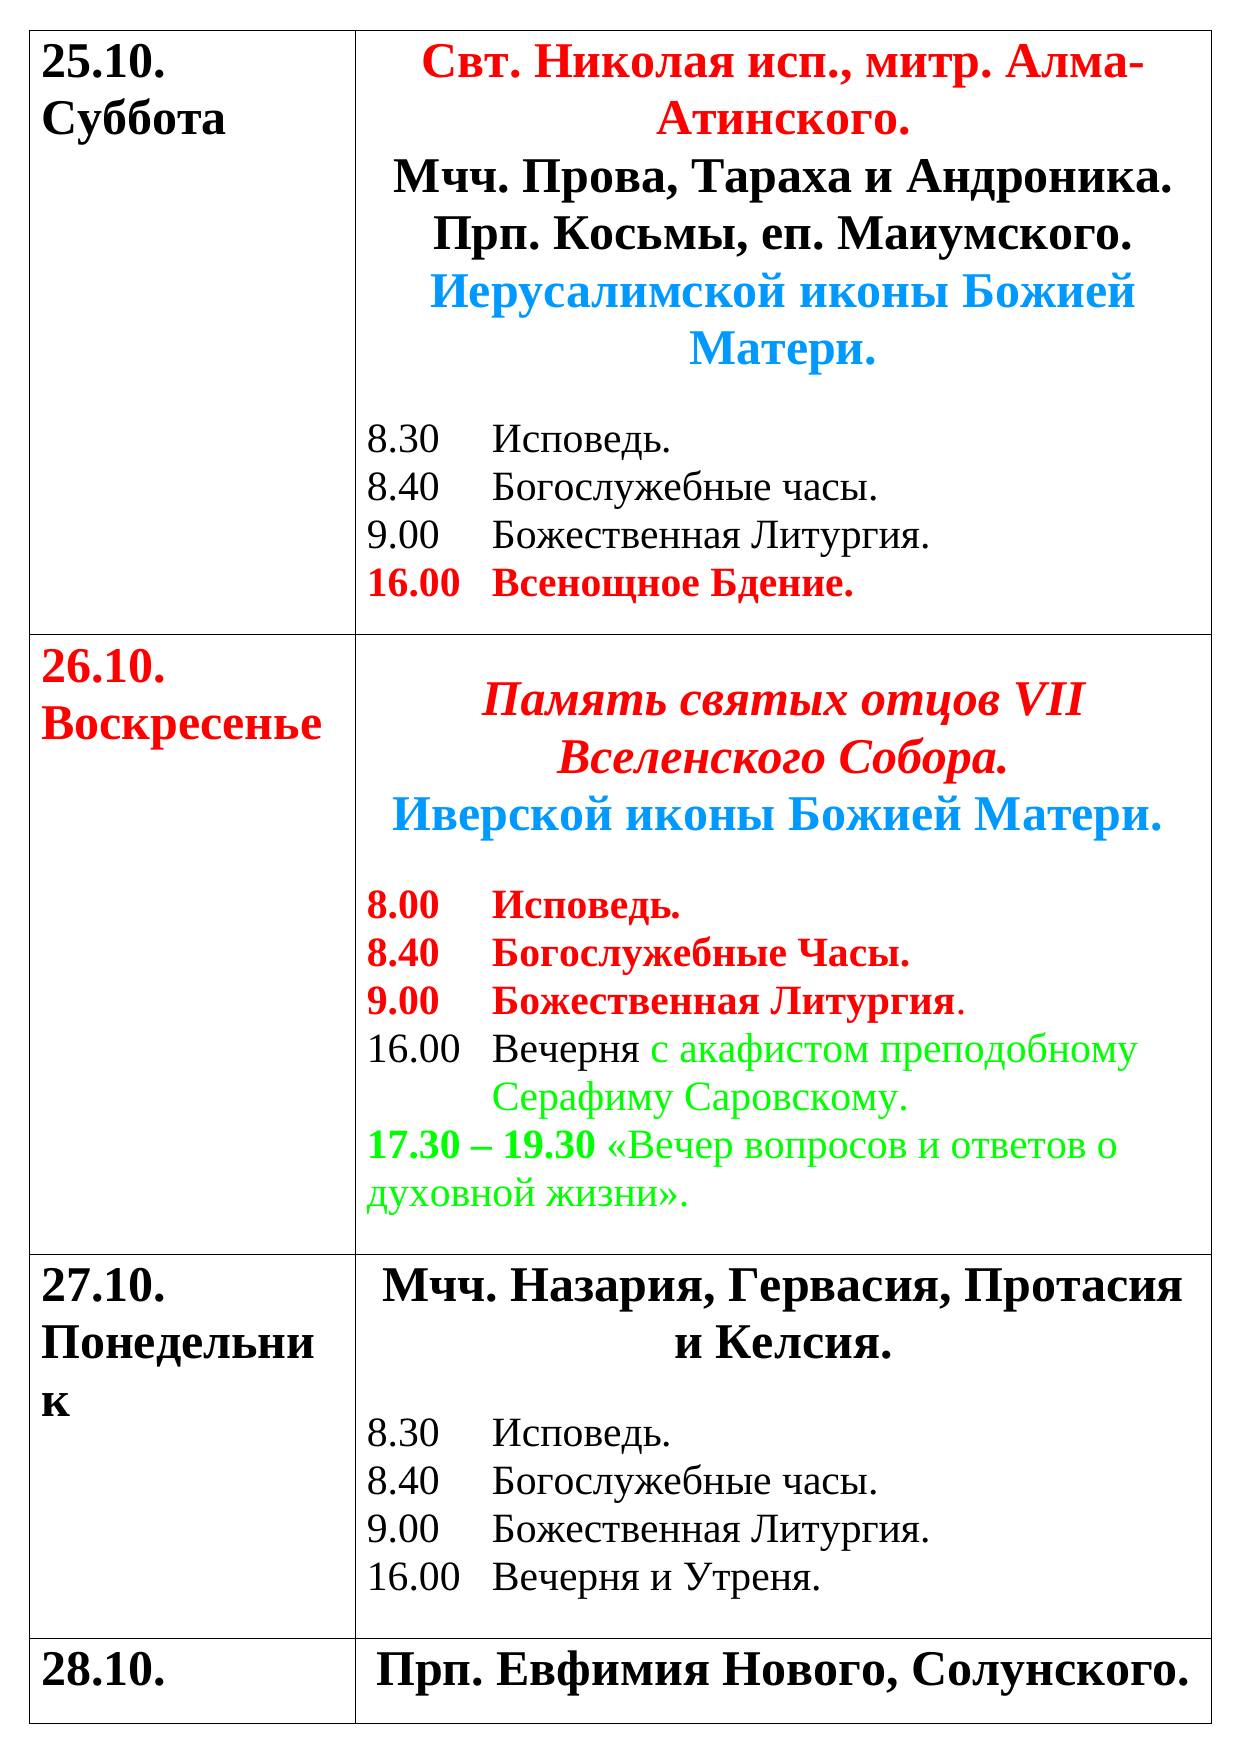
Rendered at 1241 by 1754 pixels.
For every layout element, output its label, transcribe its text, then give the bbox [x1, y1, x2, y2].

table_cell Мчч. Назария, Гервасия, Протасия и Келсия. 8.30 Исповедь. 8.40 Богослужебные часы. 9.00 Божественная Литургия. 16.00 Вечерня и Утреня. [356, 1255, 1211, 1638]
table_cell 28.10. Вторник [30, 1639, 355, 1723]
table_cell 26.10. Воскресенье [30, 635, 355, 1253]
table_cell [356, 1639, 1211, 1723]
table_cell 27.10. Понедельник [30, 1255, 355, 1638]
table_cell 25.10. Суббота [30, 31, 355, 634]
table_cell Память святых отцов VII Вселенского Собора. Иверской иконы Божией Матери. 8.00 Исповедь. 8.40 Богослужебные Часы. 9.00 Божественная Литургия. 16.00 Вечерня с акафистом преподобному Серафиму Саровскому. 17.30 – 19.30 «Вечер вопросов и ответов о духовной жизни». [356, 635, 1211, 1253]
table_cell Свт. Николая исп., митр. Алма-Атинского. Мчч. Прова, Тараха и Андроника. Прп. Косьмы, еп. Маиумского. Иерусалимской иконы Божией Матери. 8.30 Исповедь. 8.40 Богослужебные часы. 9.00 Божественная Литургия. 16.00 Всенощное Бдение. [356, 31, 1211, 634]
